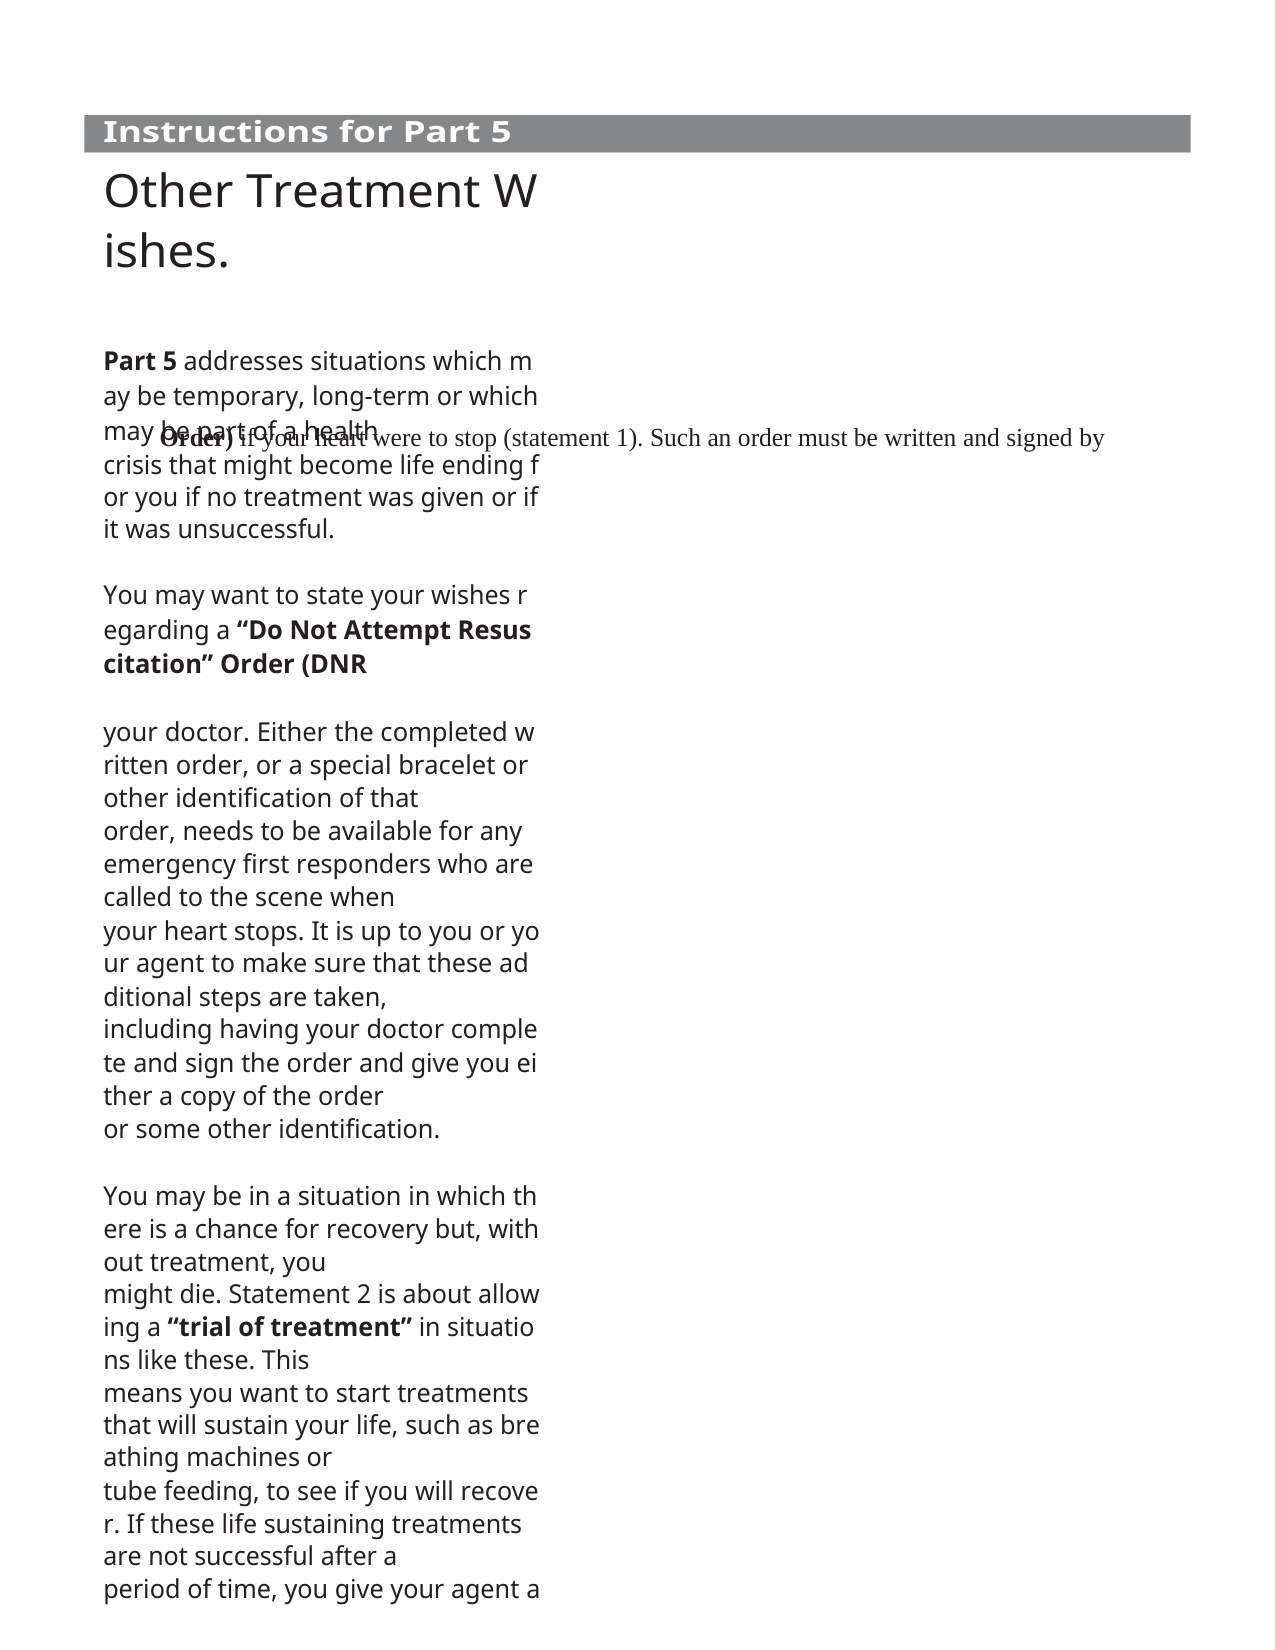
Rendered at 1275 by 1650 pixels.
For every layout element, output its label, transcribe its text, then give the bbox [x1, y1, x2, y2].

text Part 5 addresses situations which may be temporary, long-term or which may be part of a health [103, 343, 541, 447]
text crisis that might become life ending for you if no treatment was given or if it was unsuccessful. [103, 448, 541, 545]
text You may want to state your wishes regarding a “Do Not Attempt Resuscitation” Order (DNR [103, 577, 541, 681]
text Other Treatment Wishes. [103, 159, 541, 279]
text means you want to start treatments that will sustain your life, such as breathing machines or [103, 1377, 541, 1473]
picture [84, 115, 1191, 154]
text Instructions for Part 5 [103, 116, 541, 149]
text your doctor. Either the completed written order, or a special bracelet or other identiﬁcation of that order, needs to be available for any emergency ﬁrst responders who are called to the scene when your heart stops. It is up to you or your agent to make sure that these additional steps are taken, including having your doctor complete and sign the order and give you either a copy of the order [103, 715, 541, 1112]
text or some other identiﬁcation. [103, 1113, 541, 1145]
text You may be in a situation in which there is a chance for recovery but, without treatment, you might die. Statement 2 is about allowing a “trial of treatment” in situations like these. This [103, 1179, 541, 1376]
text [103, 1474, 541, 1605]
